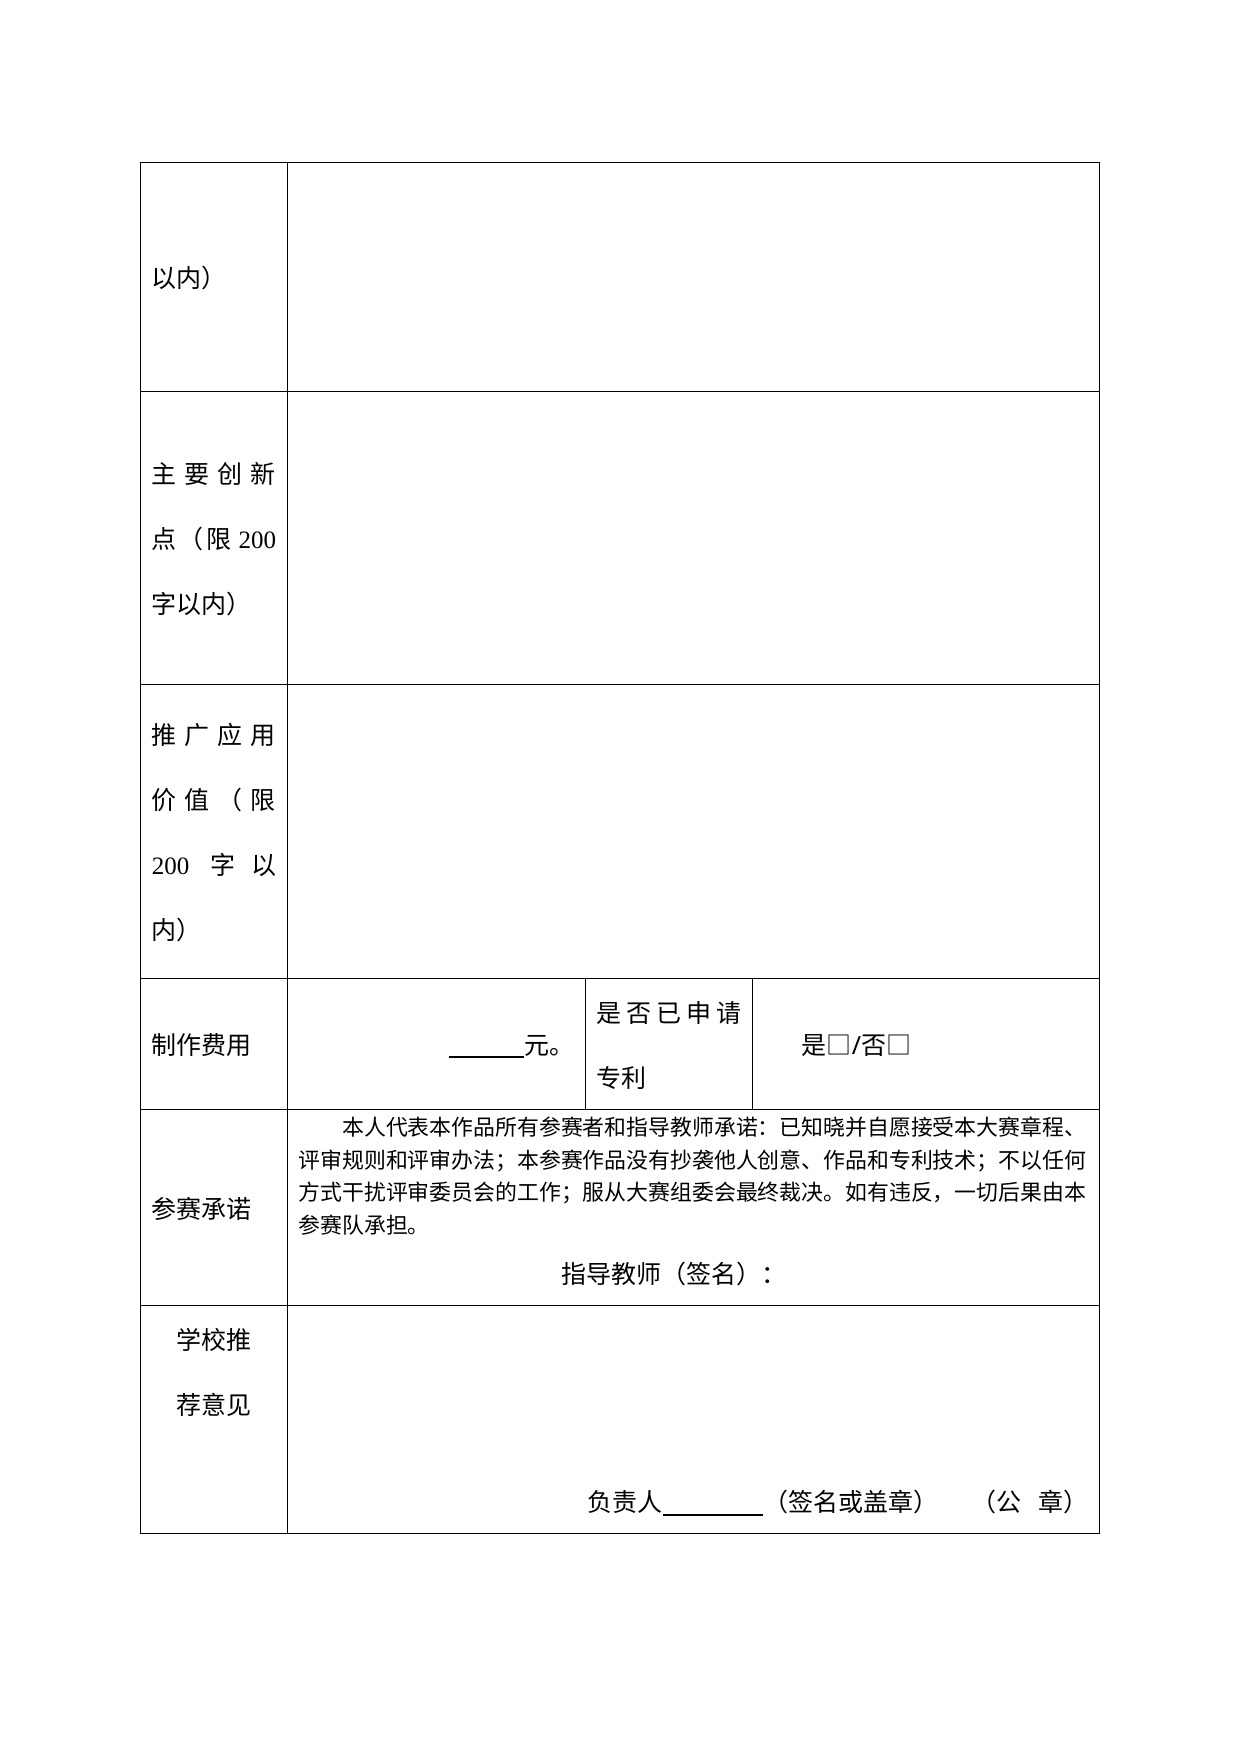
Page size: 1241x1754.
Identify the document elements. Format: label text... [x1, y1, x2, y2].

table_cell 学校推 荐意见 [141, 1306, 287, 1533]
table_cell 是□/否□ [753, 979, 1099, 1109]
table_cell 制作费用 [141, 979, 287, 1109]
table_cell 作品内容简介 （限400字以内） [141, 163, 287, 391]
table_cell 主要创新点（限200字以内） [141, 392, 287, 684]
table_cell [288, 163, 1099, 391]
table_cell [288, 685, 1099, 978]
table_cell 参赛承诺 [141, 1110, 287, 1305]
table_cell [288, 1306, 1099, 1533]
table_cell [288, 392, 1099, 684]
table_cell 本人代表本作品所有参赛者和指导教师承诺：已知晓并自愿接受本大赛章程、评审规则和评审办法；本参赛作品没有抄袭他人创意、作品和专利技术；不以任何方式干扰评审委员会的工作；服从大赛组委会最终裁决。如有违反，一切后果由本参赛队承担。 指导教师（签名）： [288, 1110, 1099, 1305]
table_cell 元。 [288, 979, 585, 1109]
table_cell 推广应用价值（限200字以内） [141, 685, 287, 978]
table_cell 是否已申请专利 [586, 979, 752, 1109]
